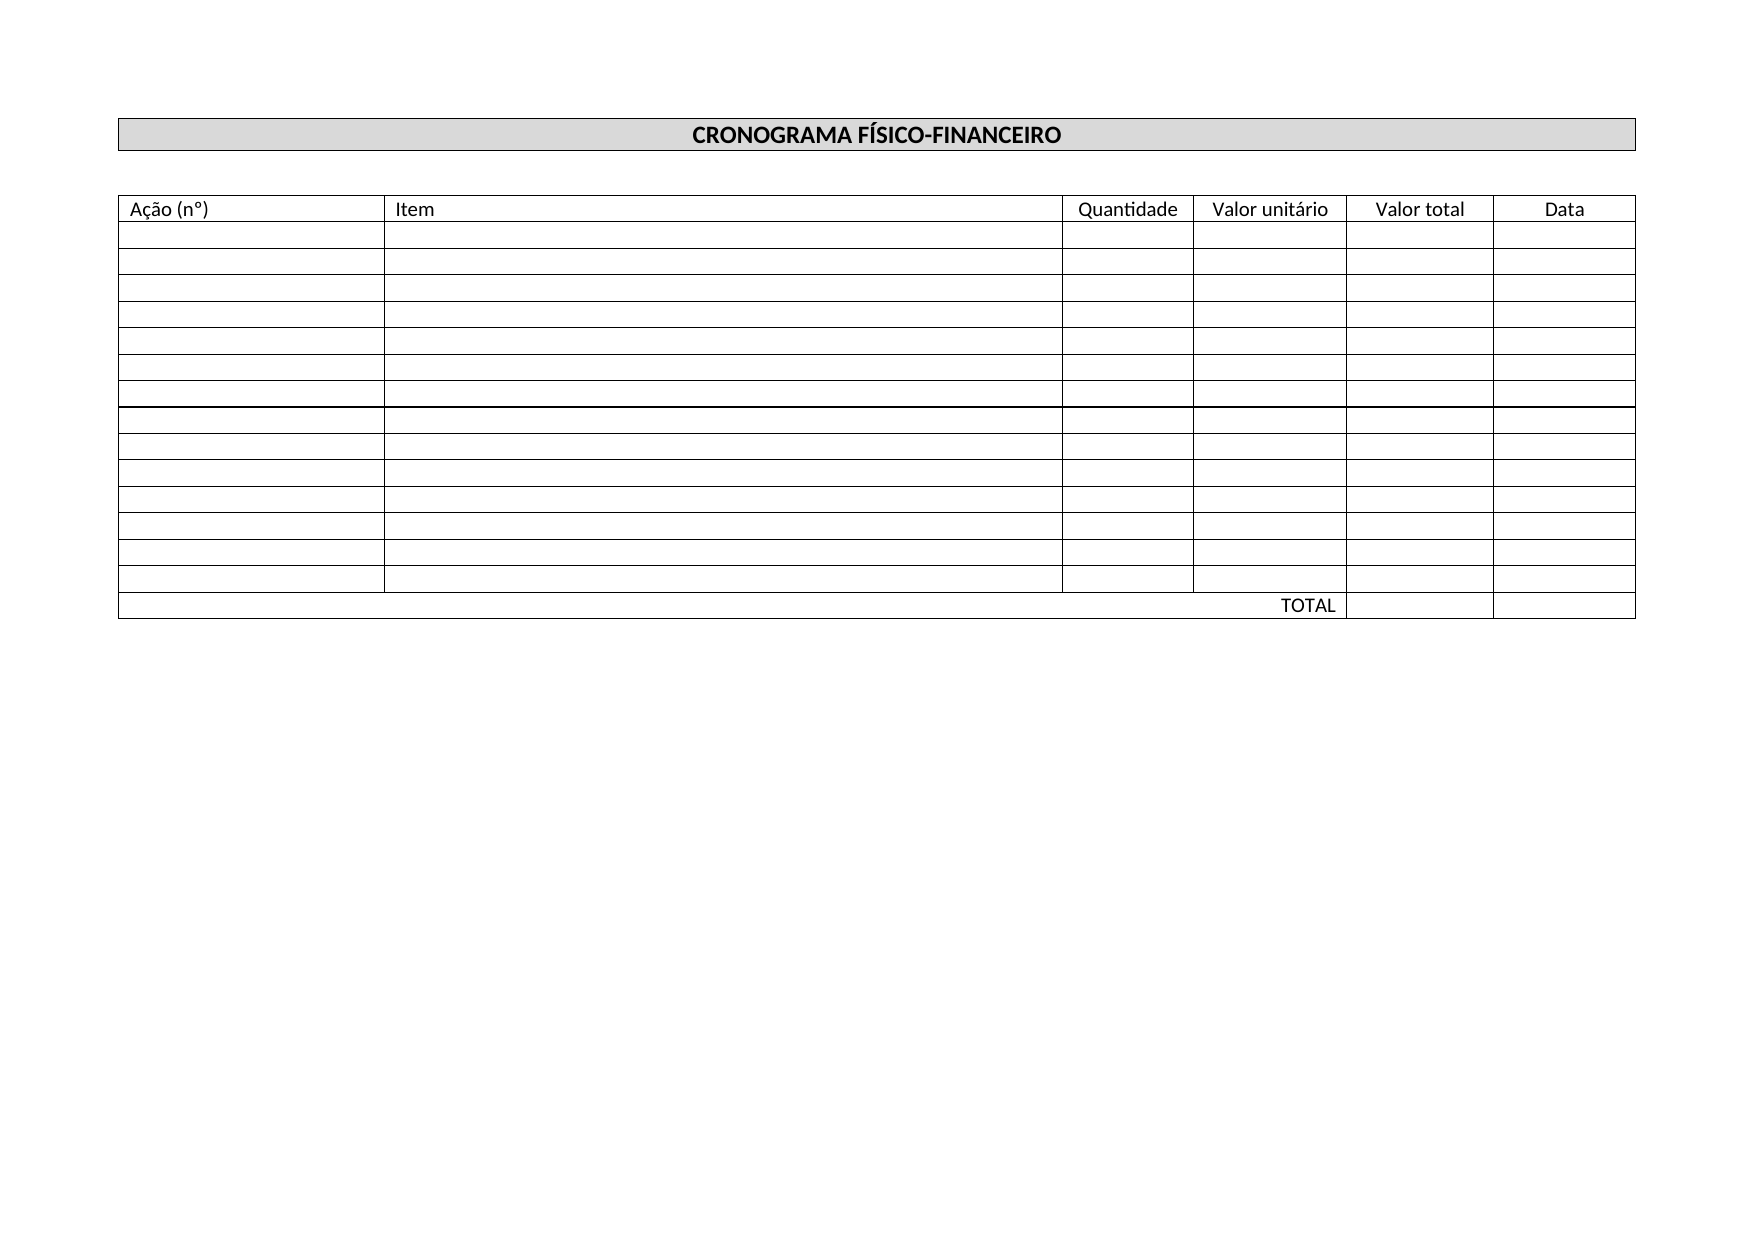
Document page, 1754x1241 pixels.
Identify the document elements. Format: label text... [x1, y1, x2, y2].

table_cell [1494, 487, 1635, 512]
table_cell [1347, 593, 1493, 618]
table_cell [119, 487, 384, 512]
table_header Data [1494, 196, 1635, 221]
table_cell [1194, 434, 1346, 459]
table_cell [1494, 355, 1635, 380]
table_cell [385, 513, 1062, 539]
table_cell [1347, 302, 1493, 327]
table_cell [119, 328, 384, 353]
table_cell [1494, 540, 1635, 565]
table_cell [119, 275, 384, 301]
table_cell [1194, 460, 1346, 486]
table_cell [1494, 408, 1635, 433]
table_cell [1494, 381, 1635, 406]
table_cell [1347, 355, 1493, 380]
table_cell [1063, 487, 1193, 512]
table_cell [1194, 355, 1346, 380]
table_header Quantidade [1063, 196, 1193, 221]
table_cell [385, 566, 1062, 592]
table_cell [1063, 566, 1193, 592]
table_cell [1347, 249, 1493, 274]
table_cell [1494, 249, 1635, 274]
table_cell [1063, 460, 1193, 486]
table_cell [1494, 328, 1635, 353]
table_cell [1194, 487, 1346, 512]
table_cell [1494, 434, 1635, 459]
table_cell [1063, 381, 1193, 406]
table_cell [1347, 566, 1493, 592]
table_cell [1194, 302, 1346, 327]
table_cell [1347, 275, 1493, 301]
table_cell [1194, 513, 1346, 539]
table_cell [1494, 302, 1635, 327]
table_cell [385, 408, 1062, 433]
table_header Valor unitário [1194, 196, 1346, 221]
table_cell [1194, 328, 1346, 353]
table_cell [1063, 328, 1193, 353]
table_cell [119, 513, 384, 539]
table_cell [1494, 275, 1635, 301]
table_cell [1063, 434, 1193, 459]
table_cell [119, 460, 384, 486]
table_cell [1494, 566, 1635, 592]
table_cell [1063, 249, 1193, 274]
table_cell [1494, 222, 1635, 248]
table_header Item [385, 196, 1062, 221]
table_cell [385, 249, 1062, 274]
table_cell [1063, 540, 1193, 565]
table_cell [1347, 434, 1493, 459]
table_cell [385, 487, 1062, 512]
table_cell [1063, 275, 1193, 301]
table_cell [119, 302, 384, 327]
table_cell [1347, 222, 1493, 248]
table_cell [119, 355, 384, 380]
table_header Valor total [1347, 196, 1493, 221]
table_cell [1063, 222, 1193, 248]
table_cell [1063, 513, 1193, 539]
table_cell [1194, 275, 1346, 301]
table_cell [119, 249, 384, 274]
table_cell [119, 222, 384, 248]
table_cell [1347, 381, 1493, 406]
table_cell [1194, 381, 1346, 406]
table_cell [119, 381, 384, 406]
table_cell [119, 566, 384, 592]
table_cell [385, 222, 1062, 248]
table_cell [1194, 222, 1346, 248]
table_cell [1347, 540, 1493, 565]
table_cell [1347, 487, 1493, 512]
table_header CRONOGRAMA FÍSICO-FINANCEIRO [119, 119, 1635, 150]
table_cell [119, 408, 384, 433]
table_cell [1194, 249, 1346, 274]
table_header Ação (nº) [119, 196, 384, 221]
table_cell [1194, 566, 1346, 592]
table_cell [1494, 513, 1635, 539]
table_cell [385, 381, 1062, 406]
table_cell [1494, 593, 1635, 618]
table_cell [1063, 302, 1193, 327]
table_cell [1347, 513, 1493, 539]
table_cell [1494, 460, 1635, 486]
table_cell [119, 434, 384, 459]
table_cell [385, 434, 1062, 459]
table_cell [1347, 460, 1493, 486]
table_cell [1347, 328, 1493, 353]
table_cell [1194, 408, 1346, 433]
table_cell [1063, 408, 1193, 433]
table_cell [1063, 355, 1193, 380]
table_cell [385, 355, 1062, 380]
table_cell [119, 540, 384, 565]
table_cell [385, 302, 1062, 327]
table_cell [1194, 540, 1346, 565]
table_cell [385, 460, 1062, 486]
table_cell [1347, 408, 1493, 433]
table_cell [385, 328, 1062, 353]
table_cell [385, 540, 1062, 565]
table_cell TOTAL [119, 593, 1346, 618]
table_cell [385, 275, 1062, 301]
